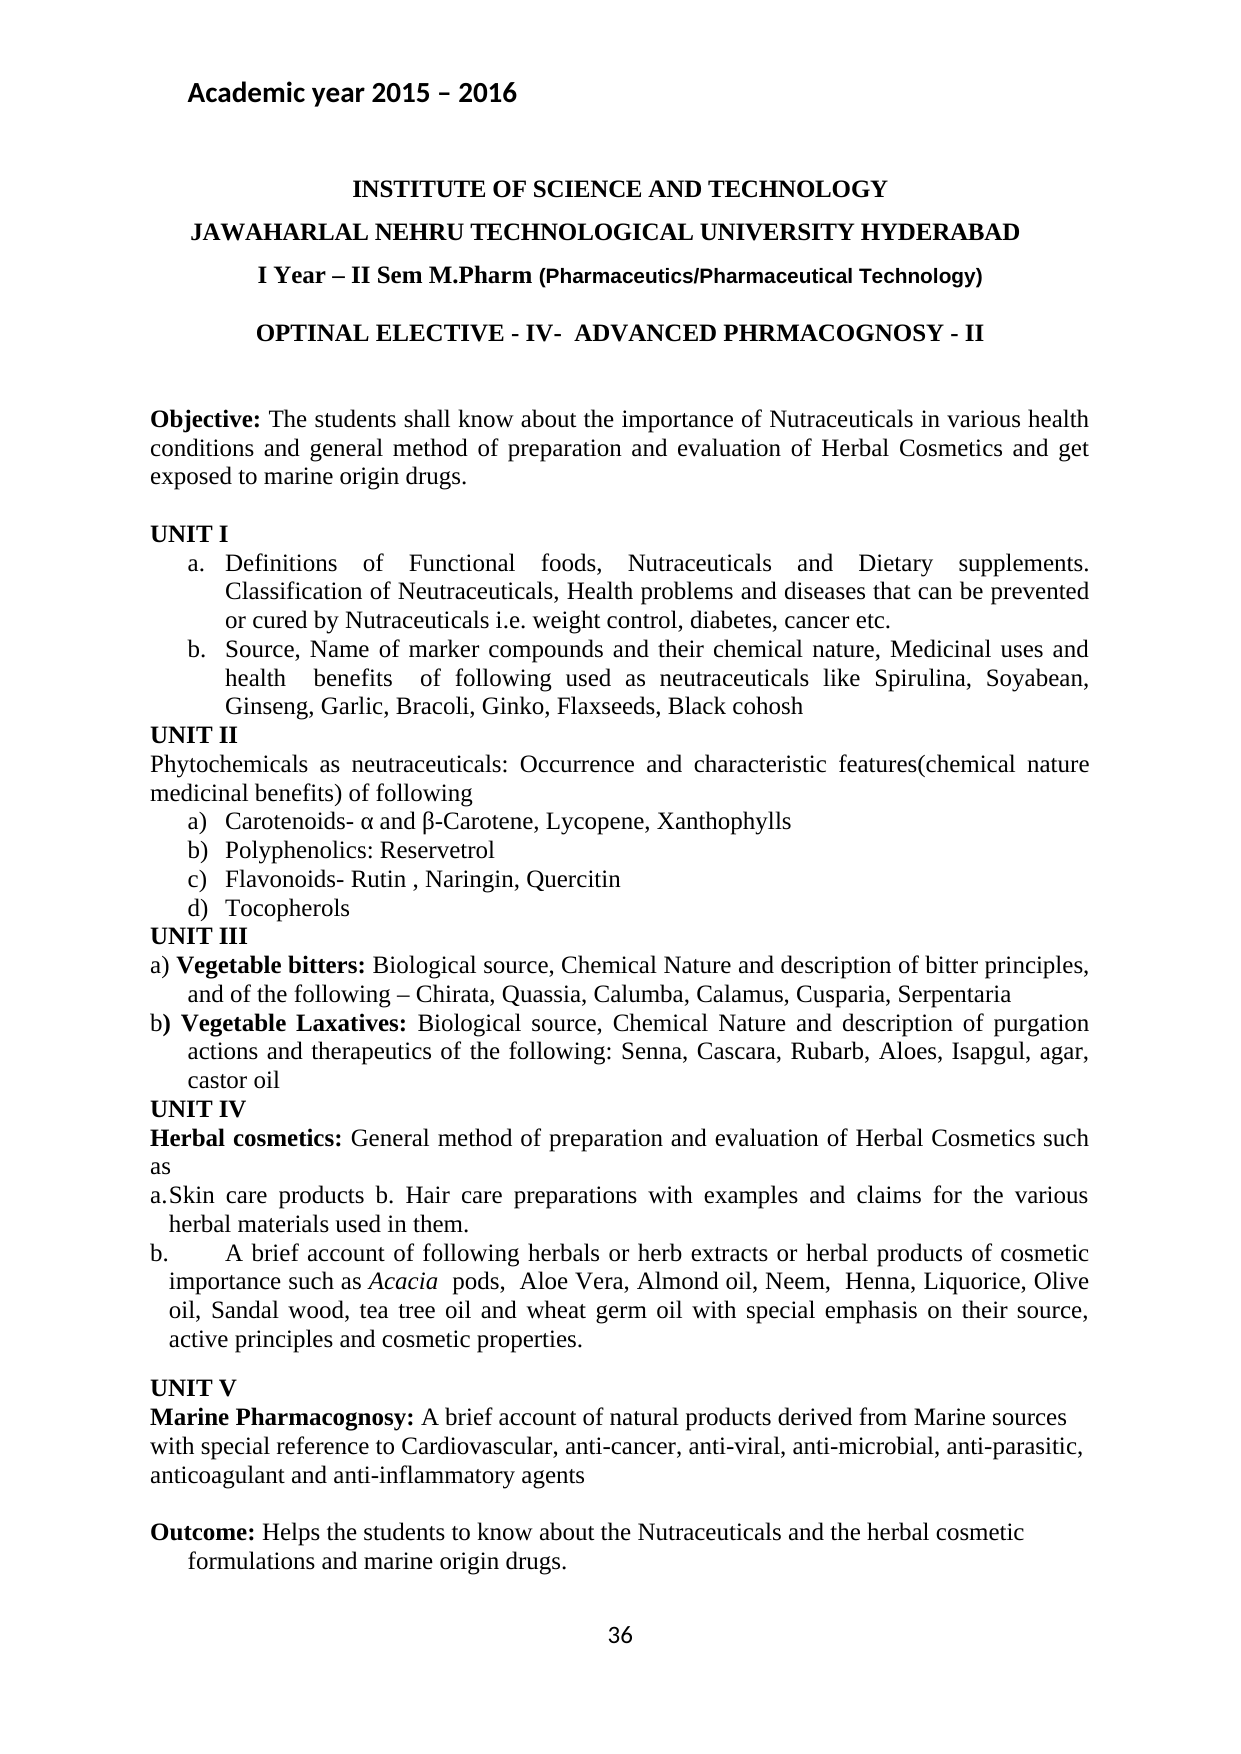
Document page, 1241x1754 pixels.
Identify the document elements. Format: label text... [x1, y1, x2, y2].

text INSTITUTE OF SCIENCE AND TECHNOLOGY [150, 174, 1090, 203]
text UNIT IV [150, 1094, 1090, 1123]
list Tocopherols [187, 893, 1090, 921]
text Outcome: Helps the students to know about the Nutraceuticals and the herbal cosmetic formulations and marine origin drugs. [150, 1517, 1090, 1575]
text Phytochemicals as neutraceuticals: Occurrence and characteristic features(chemical nature medicinal benefits) of following [150, 749, 1090, 806]
list A brief account of following herbals or herb extracts or herbal products of cosmetic importance such as Acacia pods, Aloe Vera, Almond oil, Neem, Henna, Liquorice, Olive oil, Sandal wood, tea tree oil and wheat germ oil with special emphasis on their source, active principles and cosmetic properties. [150, 1238, 1090, 1353]
list Definitions of Functional foods, Nutraceuticals and Dietary supplements. Classification of Neutraceuticals, Health problems and diseases that can be prevented or cured by Nutraceuticals i.e. weight control, diabetes, cancer etc. [187, 548, 1090, 634]
text a) Vegetable bitters: Biological source, Chemical Nature and description of bitter principles, and of the following – Chirata, Quassia, Calumba, Calamus, Cusparia, Serpentaria [150, 950, 1090, 1008]
text JAWAHARLAL NEHRU TECHNOLOGICAL UNIVERSITY HYDERABAD [150, 217, 1060, 246]
text Herbal cosmetics: General method of preparation and evaluation of Herbal Cosmetics such as [150, 1123, 1090, 1180]
text UNIT III [150, 921, 1090, 950]
text b) Vegetable Laxatives: Biological source, Chemical Nature and description of purgation actions and therapeutics of the following: Senna, Cascara, Rubarb, Aloes, Isapgul, agar, castor oil [150, 1008, 1090, 1094]
list Carotenoids- α and β-Carotene, Lycopene, Xanthophylls [187, 806, 1090, 835]
text UNIT I [150, 519, 1090, 548]
list Polyphenolics: Reservetrol [187, 835, 1090, 864]
list Flavonoids- Rutin , Naringin, Quercitin [187, 864, 1090, 893]
list Skin care products b. Hair care preparations with examples and claims for the various herbal materials used in them. [150, 1180, 1090, 1238]
list Source, Name of marker compounds and their chemical nature, Medicinal uses and health benefits of following used as neutraceuticals like Spirulina, Soyabean, Ginseng, Garlic, Bracoli, Ginko, Flaxseeds, Black cohosh [187, 634, 1090, 720]
text OPTINAL ELECTIVE - IV- ADVANCED PHRMACOGNOSY - II [150, 318, 1090, 346]
text I Year – II Sem M.Pharm (Pharmaceutics/Pharmaceutical Technology) [150, 260, 1090, 289]
text Objective: The students shall know about the importance of Nutraceuticals in various health conditions and general method of preparation and evaluation of Herbal Cosmetics and get exposed to marine origin drugs. [150, 404, 1090, 490]
text UNIT II [150, 720, 1090, 749]
text Marine Pharmacognosy: A brief account of natural products derived from Marine sources with special reference to Cardiovascular, anti-cancer, anti-viral, anti-microbial, anti-parasitic, anticoagulant and anti-inflammatory agents [150, 1402, 1090, 1488]
text UNIT V [150, 1373, 1090, 1402]
